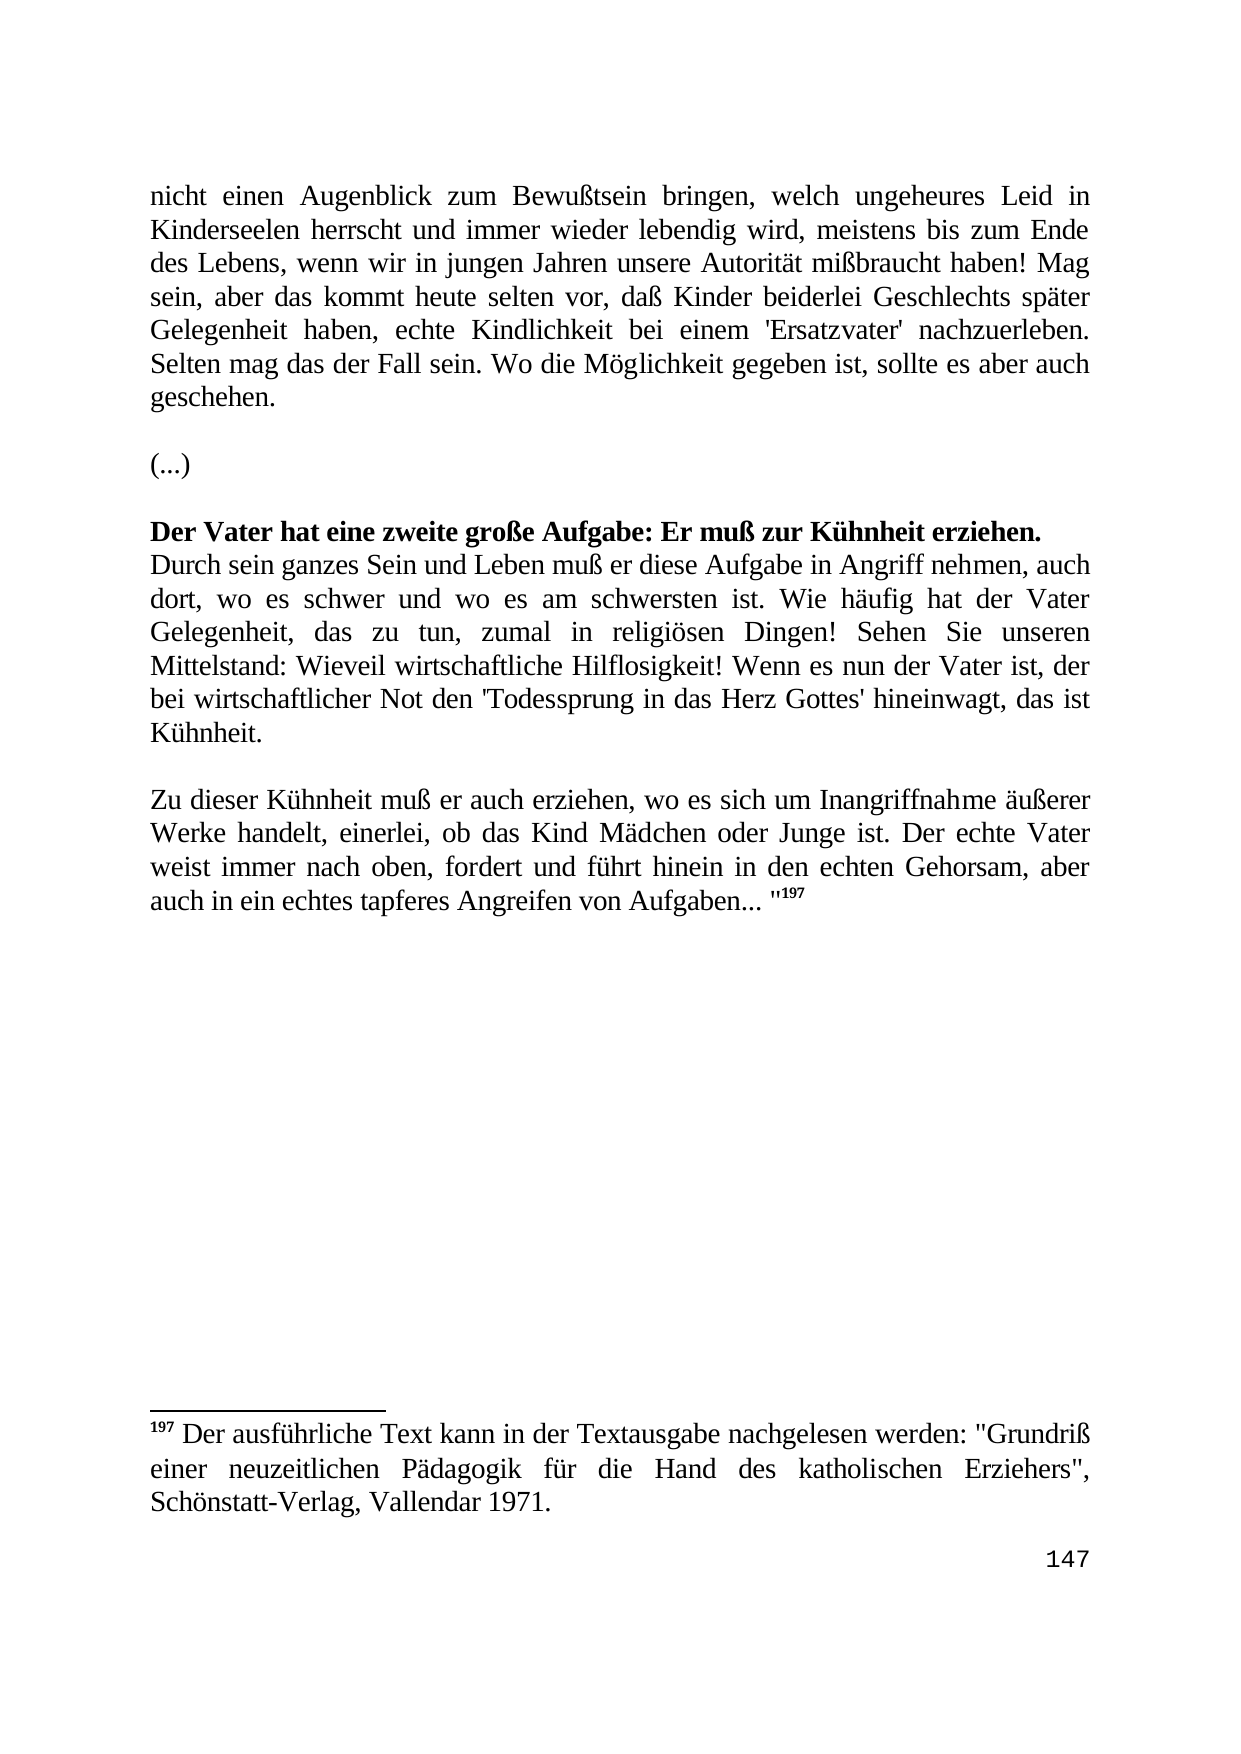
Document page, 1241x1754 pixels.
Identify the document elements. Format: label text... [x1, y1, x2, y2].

text (...) [150, 447, 1090, 480]
text Durch sein ganzes Sein und Leben muß er diese Aufgabe in Angriff nehmen, auch dort, wo es schwer und wo es am schwersten ist. Wie häufig hat der Vater Gelegenheit, das zu tun, zumal in religiösen Dingen! Sehen Sie unseren Mittelstand: Wieveil wirtschaftliche Hilflosigkeit! Wenn es nun der Vater ist, der bei wirtschaftlicher Not den 'Todessprung in das Herz Gottes' hineinwagt, das ist Kühnheit. [150, 547, 1090, 749]
text Der Vater hat eine zweite große Aufgabe: Er muß zur Kühnheit erziehen. [150, 514, 1090, 547]
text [150, 178, 1090, 413]
text Zu dieser Kühnheit muß er auch erziehen, wo es sich um Inangriffnahme äußerer Werke handelt, einerlei, ob das Kind Mädchen oder Junge ist. Der echte Vater weist immer nach oben, fordert und führt hinein in den echten Gehorsam, aber auch in ein echtes tapferes Angreifen von Aufgaben... " [150, 782, 1090, 917]
